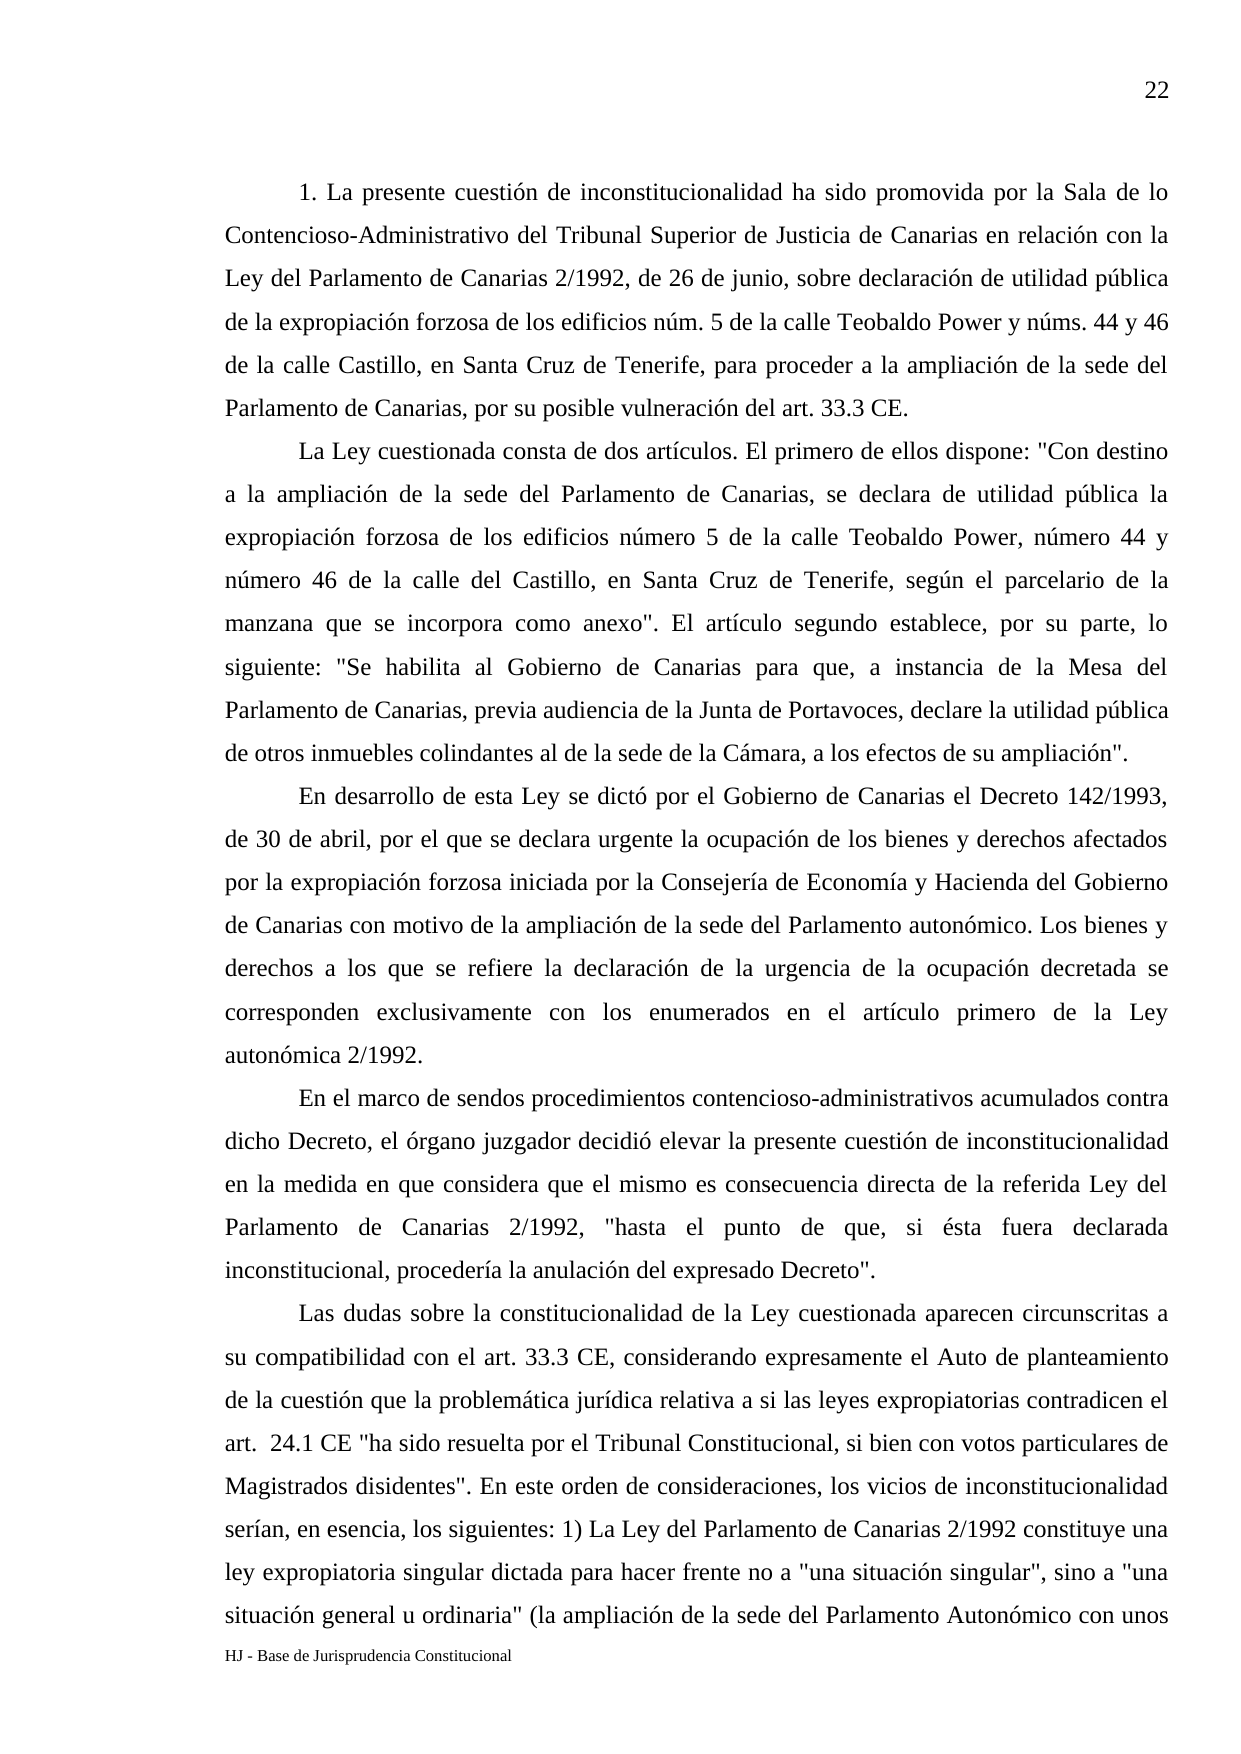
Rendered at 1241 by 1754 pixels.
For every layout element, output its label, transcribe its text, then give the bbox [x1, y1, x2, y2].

text En desarrollo de esta Ley se dictó por el Gobierno de Canarias el Decreto 142/1993, de 30 de abril, por el que se declara urgente la ocupación de los bienes y derechos afectados por la expropiación forzosa iniciada por la Consejería de Economía y Hacienda del Gobierno de Canarias con motivo de la ampliación de la sede del Parlamento autonómico. Los bienes y derechos a los que se refiere la declaración de la urgencia de la ocupación decretada se corresponden exclusivamente con los enumerados en el artículo primero de la Ley autonómica 2/1992. [224, 781, 1169, 1068]
text 1. La presente cuestión de inconstitucionalidad ha sido promovida por la Sala de lo Contencioso-Administrativo del Tribunal Superior de Justicia de Canarias en relación con la Ley del Parlamento de Canarias 2/1992, de 26 de junio, sobre declaración de utilidad pública de la expropiación forzosa de los edificios núm. 5 de la calle Teobaldo Power y núms. 44 y 46 de la calle Castillo, en Santa Cruz de Tenerife, para proceder a la ampliación de la sede del Parlamento de Canarias, por su posible vulneración del art. 33.3 CE. [224, 177, 1169, 422]
text En el marco de sendos procedimientos contencioso-administrativos acumulados contra dicho Decreto, el órgano juzgador decidió elevar la presente cuestión de inconstitucionalidad en la medida en que considera que el mismo es consecuencia directa de la referida Ley del Parlamento de Canarias 2/1992, "hasta el punto de que, si ésta fuera declarada inconstitucional, procedería la anulación del expresado Decreto". [224, 1083, 1169, 1284]
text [224, 1298, 1169, 1629]
text La Ley cuestionada consta de dos artículos. El primero de ellos dispone: "Con destino a la ampliación de la sede del Parlamento de Canarias, se declara de utilidad pública la expropiación forzosa de los edificios número 5 de la calle Teobaldo Power, número 44 y número 46 de la calle del Castillo, en Santa Cruz de Tenerife, según el parcelario de la manzana que se incorpora como anexo". El artículo segundo establece, por su parte, lo siguiente: "Se habilita al Gobierno de Canarias para que, a instancia de la Mesa del Parlamento de Canarias, previa audiencia de la Junta de Portavoces, declare la utilidad pública de otros inmuebles colindantes al de la sede de la Cámara, a los efectos de su ampliación". [224, 436, 1169, 767]
